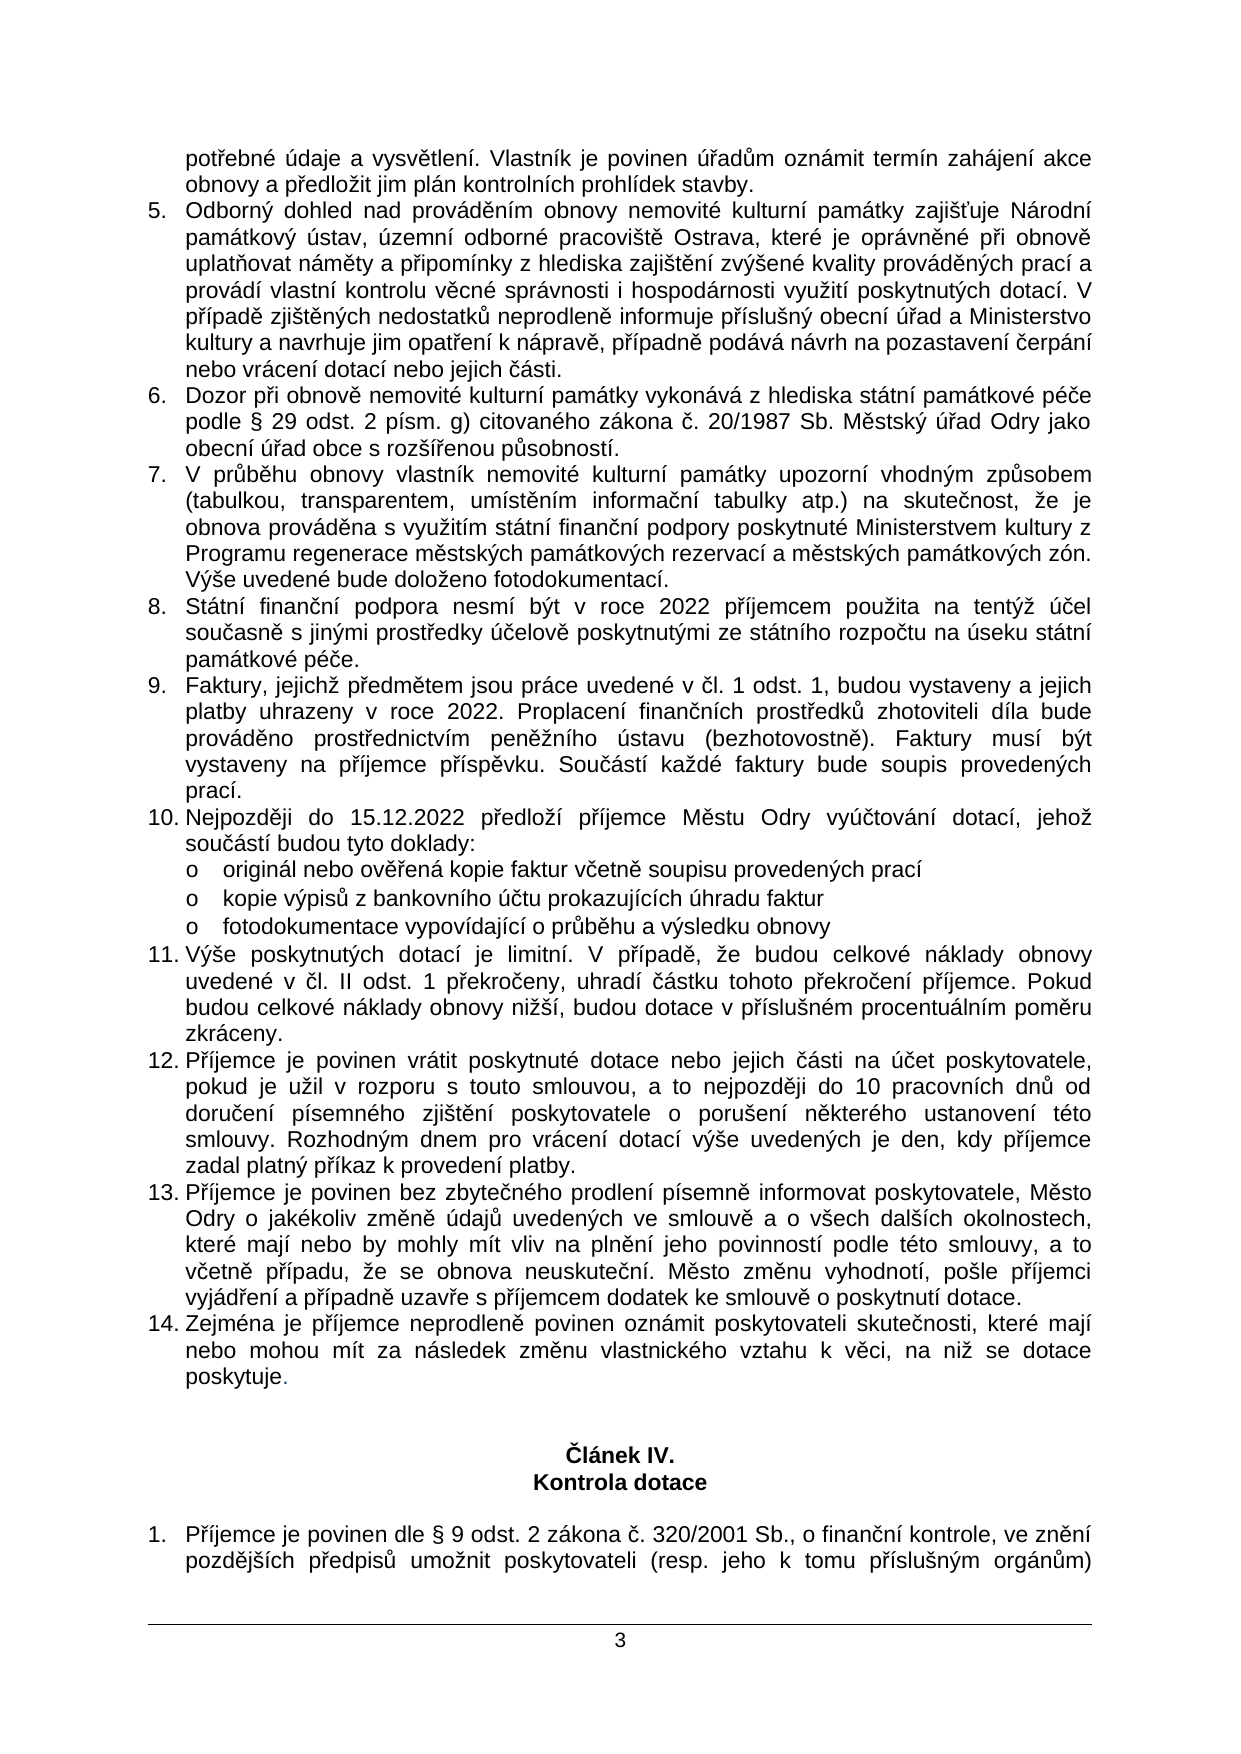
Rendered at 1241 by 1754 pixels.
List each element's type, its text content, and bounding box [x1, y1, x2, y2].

list Státní finanční podpora nesmí být v roce 2022 příjemcem použita na tentýž účel současně s jinými prostředky účelově poskytnutými ze státního rozpočtu na úseku státní památkové péče. [148, 593, 1092, 672]
list Příjemce je povinen vrátit poskytnuté dotace nebo jejich části na účet poskytovatele, pokud je užil v rozporu s touto smlouvou, a to nejpozději do 10 pracovních dnů od doručení písemného zjištění poskytovatele o porušení některého ustanovení této smlouvy. Rozhodným dnem pro vrácení dotací výše uvedených je den, kdy příjemce zadal platný příkaz k provedení platby. [148, 1047, 1092, 1178]
text Článek IV. [148, 1442, 1092, 1468]
list kopie výpisů z bankovního účtu prokazujících úhradu faktur [185, 885, 1092, 913]
text Kontrola dotace [148, 1468, 1092, 1495]
list Dozor při obnově nemovité kulturní památky vykonává z hlediska státní památkové péče podle § 29 odst. 2 písm. g) citovaného zákona č. 20/1987 Sb. Městský úřad Odry jako obecní úřad obce s rozšířenou působností. [148, 382, 1092, 461]
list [148, 145, 1092, 197]
list Faktury, jejichž předmětem jsou práce uvedené v čl. 1 odst. 1, budou vystaveny a jejich platby uhrazeny v roce 2022. Proplacení finančních prostředků zhotoviteli díla bude prováděno prostřednictvím peněžního ústavu (bezhotovostně). Faktury musí být vystaveny na příjemce příspěvku. Součástí každé faktury bude soupis provedených prací. [148, 672, 1092, 804]
list Zejména je příjemce neprodleně povinen oznámit poskytovateli skutečnosti, které mají nebo mohou mít za následek změnu vlastnického vztahu k věci, na niž se dotace poskytuje. [148, 1310, 1092, 1389]
list V průběhu obnovy vlastník nemovité kulturní památky upozorní vhodným způsobem (tabulkou, transparentem, umístěním informační tabulky atp.) na skutečnost, že je obnova prováděna s využitím státní finanční podpory poskytnuté Ministerstvem kultury z Programu regenerace městských památkových rezervací a městských památkových zón. Výše uvedené bude doloženo fotodokumentací. [148, 461, 1092, 593]
list originál nebo ověřená kopie faktur včetně soupisu provedených prací [185, 856, 1092, 885]
list Příjemce je povinen bez zbytečného prodlení písemně informovat poskytovatele, Město Odry o jakékoliv změně údajů uvedených ve smlouvě a o všech dalších okolnostech, které mají nebo by mohly mít vliv na plnění jeho povinností podle této smlouvy, a to včetně případu, že se obnova neuskuteční. Město změnu vyhodnotí, pošle příjemci vyjádření a případně uzavře s příjemcem dodatek ke smlouvě o poskytnutí dotace. [148, 1178, 1092, 1310]
list Odborný dohled nad prováděním obnovy nemovité kulturní památky zajišťuje Národní památkový ústav, územní odborné pracoviště Ostrava, které je oprávněné při obnově uplatňovat náměty a připomínky z hlediska zajištění zvýšené kvality prováděných prací a provádí vlastní kontrolu věcné správnosti i hospodárnosti využití poskytnutých dotací. V případě zjištěných nedostatků neprodleně informuje příslušný obecní úřad a Ministerstvo kultury a navrhuje jim opatření k nápravě, případně podává návrh na pozastavení čerpání nebo vrácení dotací nebo jejich části. [148, 197, 1092, 382]
list Nejpozději do 15.12.2022 předloží příjemce Městu Odry vyúčtování dotací, jehož součástí budou tyto doklady: [148, 804, 1092, 856]
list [148, 1521, 1092, 1574]
list fotodokumentace vypovídající o průběhu a výsledku obnovy [185, 913, 1092, 941]
list Výše poskytnutých dotací je limitní. V případě, že budou celkové náklady obnovy uvedené v čl. II odst. 1 překročeny, uhradí částku tohoto překročení příjemce. Pokud budou celkové náklady obnovy nižší, budou dotace v příslušném procentuálním poměru zkráceny. [148, 941, 1092, 1047]
